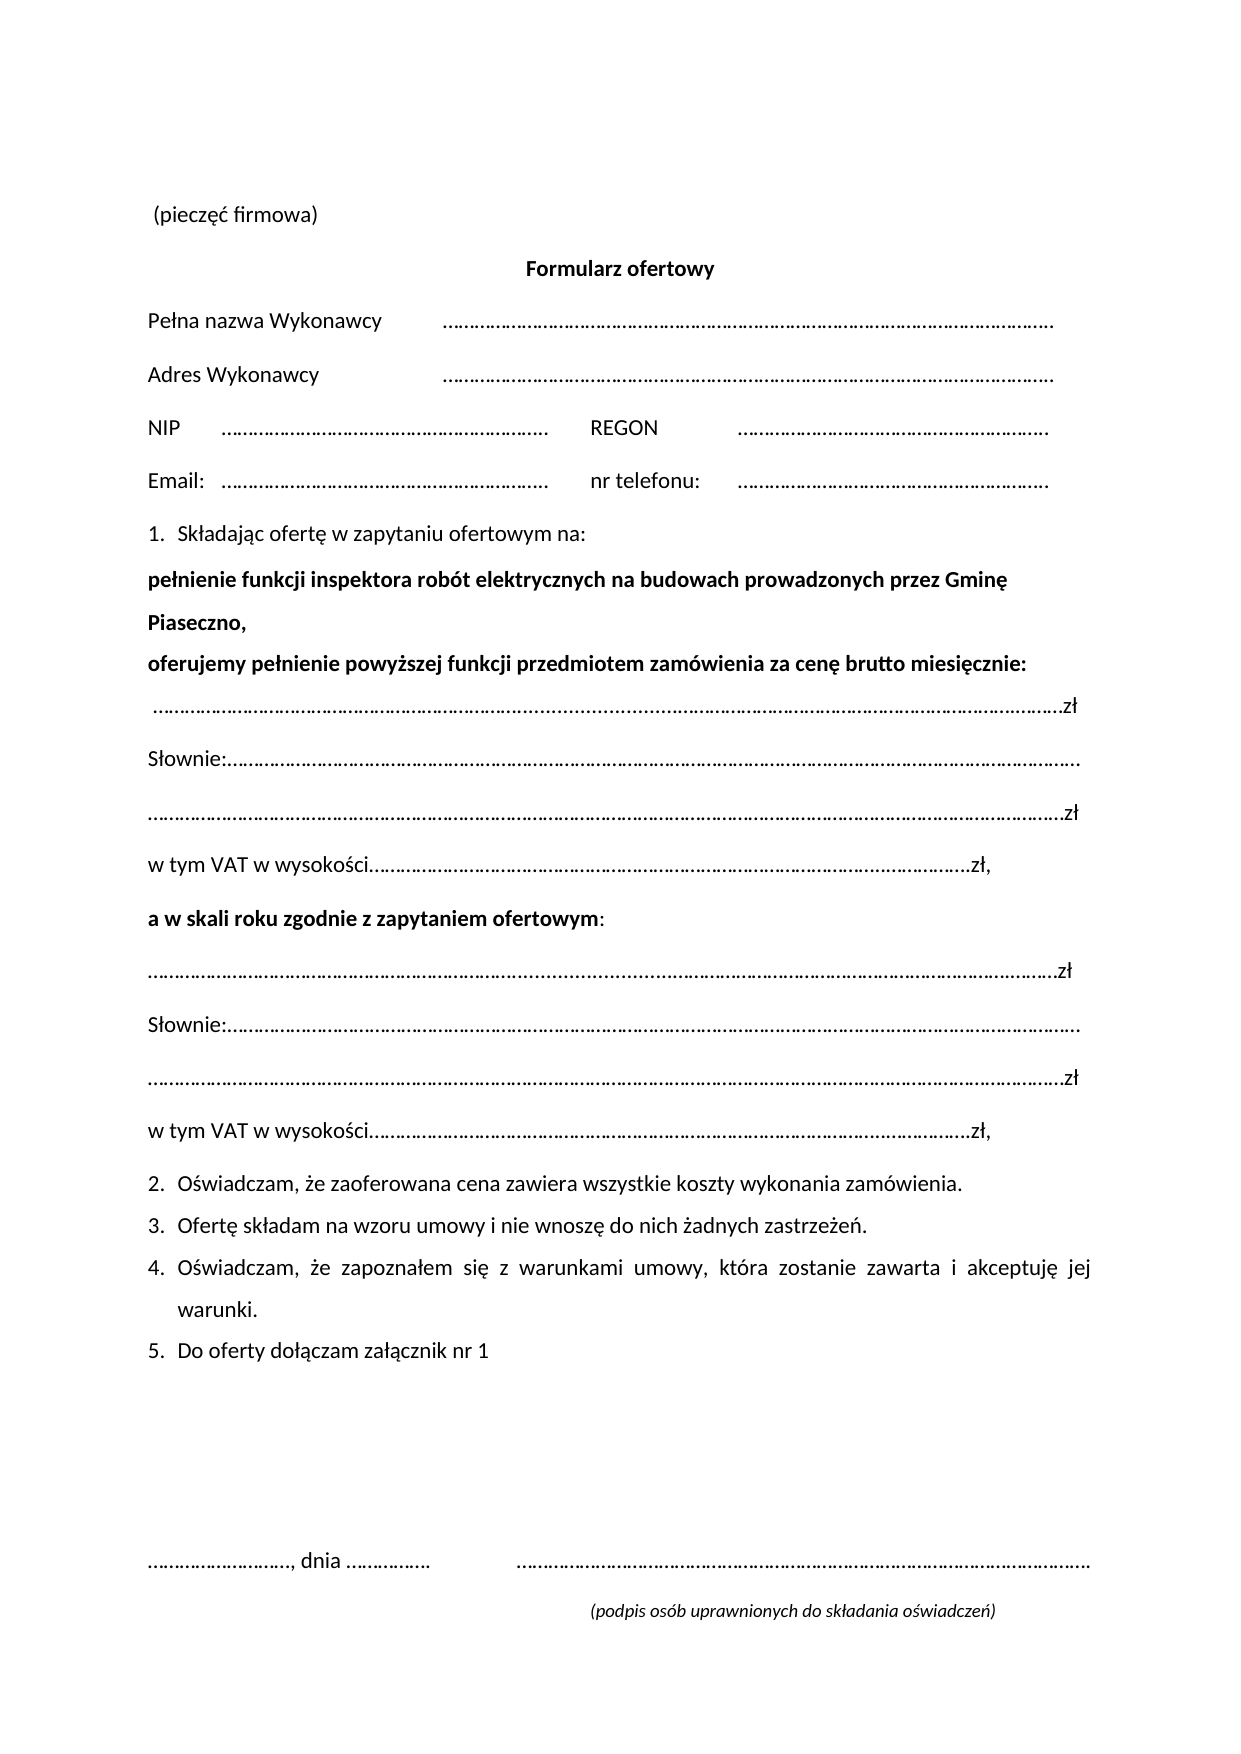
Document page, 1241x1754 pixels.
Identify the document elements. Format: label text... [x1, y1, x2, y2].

list Oświadczam, że zapoznałem się z warunkami umowy, która zostanie zawarta i akceptuję jej warunki. [148, 1253, 1093, 1323]
text (pieczęć firmowa) [148, 201, 1093, 229]
text pełnienie funkcji inspektora robót elektrycznych na budowach prowadzonych przez Gminę Piaseczno, oferujemy pełnienie powyższej funkcji przedmiotem zamówienia za cenę brutto miesięcznie: [148, 566, 1093, 678]
text Formularz ofertowy [148, 254, 1093, 282]
text Pełna nazwa Wykonawcy …………………………………………………………………………………………………….. [148, 307, 1093, 335]
list Oświadczam, że zaoferowana cena zawiera wszystkie koszty wykonania zamówienia. [148, 1169, 1093, 1197]
text ……………………………………………………………............................……………………………………………………….………zł [148, 957, 1093, 985]
text Adres Wykonawcy …………………………………………………………………………………………………….. [148, 360, 1093, 388]
text …………………………………………………………………………………………………………………………………………………………zł [148, 1063, 1093, 1091]
list Ofertę składam na wzoru umowy i nie wnoszę do nich żadnych zastrzeżeń. [148, 1211, 1093, 1239]
text Email: …………………………………………………….. nr telefonu: ………………………………………………….. [148, 466, 1093, 494]
text ………………………, dnia ……………. ………………………………………………………………………………………………. [148, 1546, 1093, 1574]
text w tym VAT w wysokości……………………………………………………………………………………..…………….zł, [148, 1116, 1093, 1144]
text …………………………………………………………………………………………………………………………………………………………zł [148, 798, 1093, 826]
text Słownie:……………………………………………………………………………………………………………………………………………… [148, 744, 1093, 773]
text Słownie:……………………………………………………………………………………………………………………………………………… [148, 1010, 1093, 1038]
text ……………………………………………………………............................……………………………………………………….………zł [148, 692, 1093, 719]
text NIP …………………………………………………….. REGON ………………………………………………….. [148, 413, 1093, 441]
text a w skali roku zgodnie z zapytaniem ofertowym: [148, 904, 1093, 932]
text (podpis osób uprawnionych do składania oświadczeń) [516, 1599, 1093, 1622]
list Do oferty dołączam załącznik nr 1 [148, 1337, 1093, 1365]
list Składając ofertę w zapytaniu ofertowym na: [148, 519, 1093, 547]
text w tym VAT w wysokości……………………………………………………………………………………..…………….zł, [148, 851, 1093, 879]
